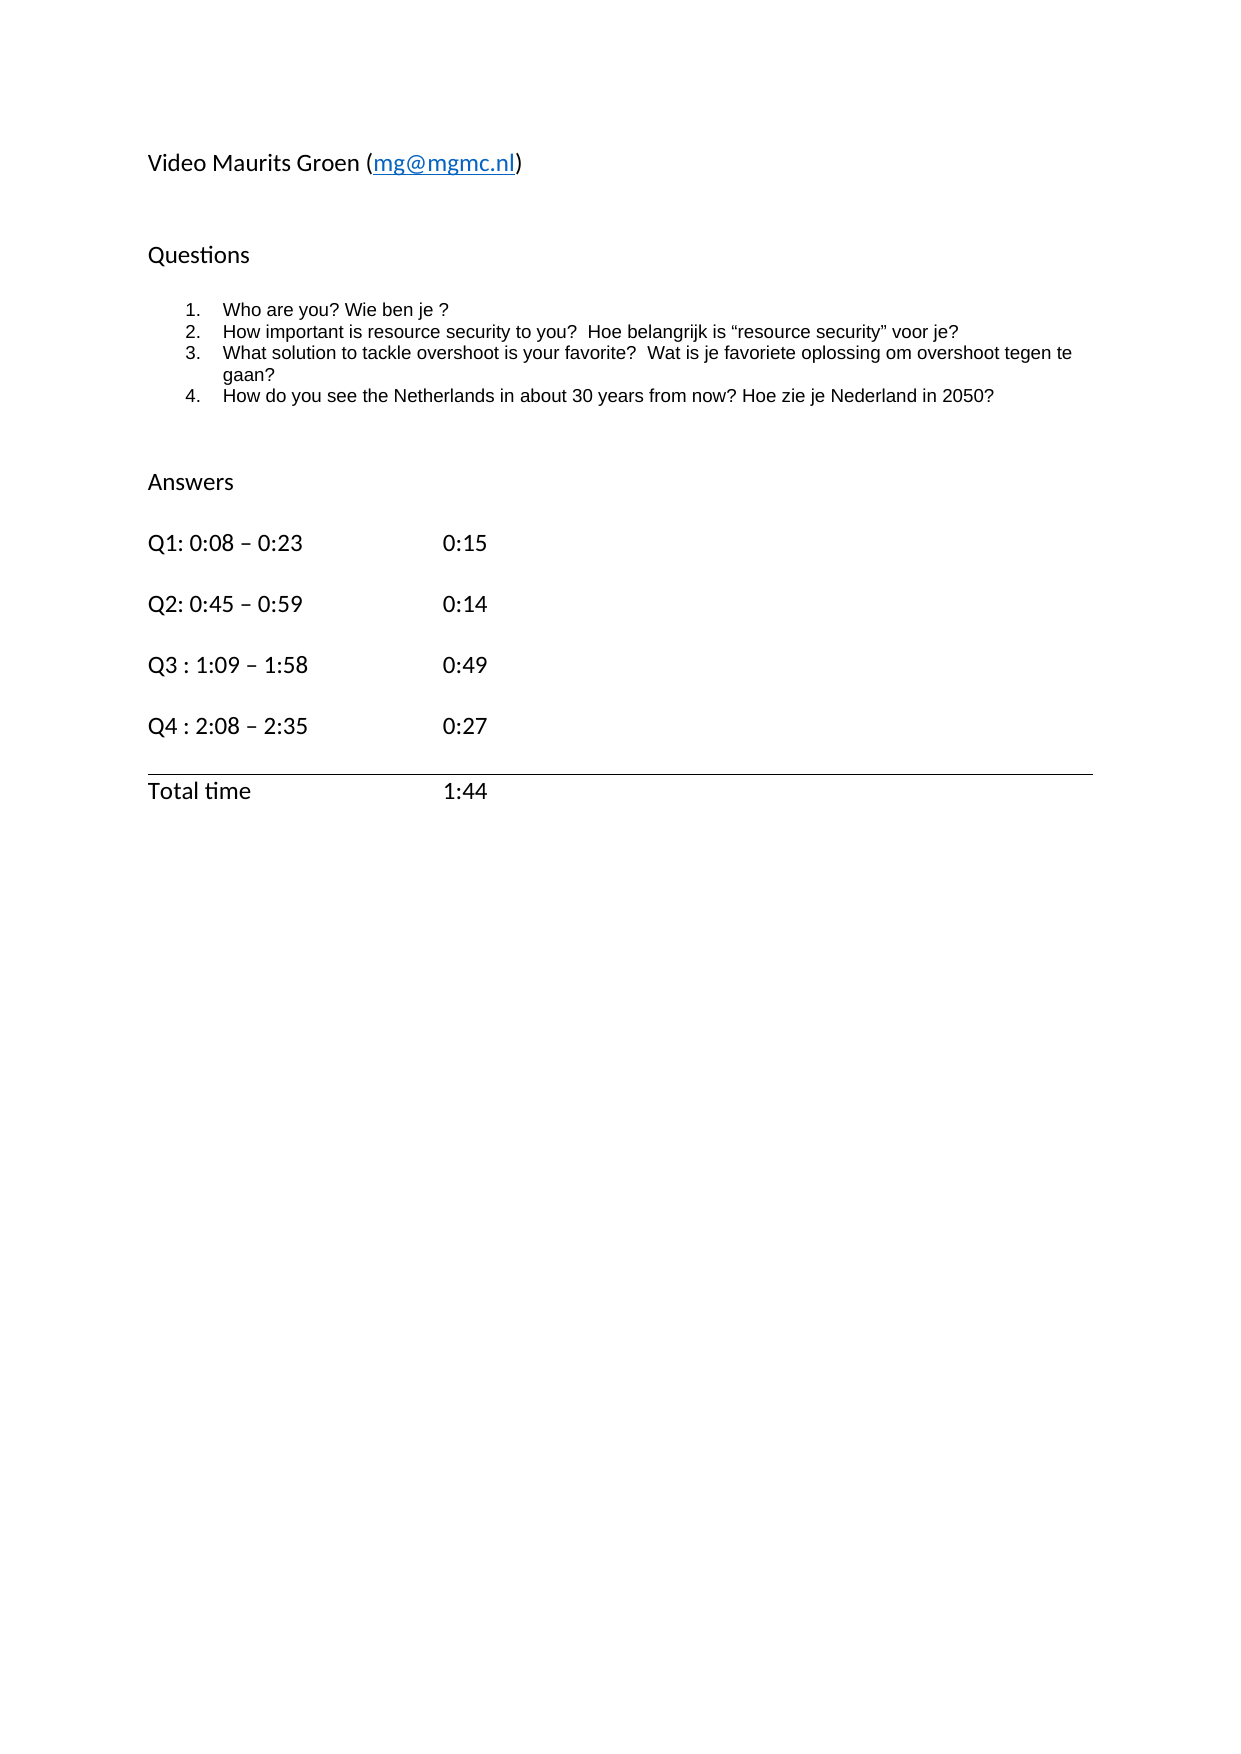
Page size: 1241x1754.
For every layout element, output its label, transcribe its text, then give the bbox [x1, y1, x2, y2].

text Q3 : 1:09 – 1:58 0:49 [148, 649, 1093, 680]
text Questions [148, 239, 1093, 270]
text Video Maurits Groen (mg@mgmc.nl) [148, 148, 1093, 178]
text Answers [148, 466, 1093, 497]
list How do you see the Netherlands in about 30 years from now? Hoe zie je Nederland in 2050? [185, 385, 1093, 407]
text Q2: 0:45 – 0:59 0:14 [148, 588, 1093, 619]
list How important is resource security to you? Hoe belangrijk is “resource security” voor je? [185, 320, 1093, 342]
text Q4 : 2:08 – 2:35 0:27 [148, 711, 1093, 741]
list Who are you? Wie ben je ? [185, 299, 1093, 320]
text Total time 1:44 [148, 775, 1093, 806]
text Q1: 0:08 – 0:23 0:15 [148, 527, 1093, 558]
list What solution to tackle overshoot is your favorite? Wat is je favoriete oplossing om overshoot tegen te gaan? [185, 342, 1093, 385]
